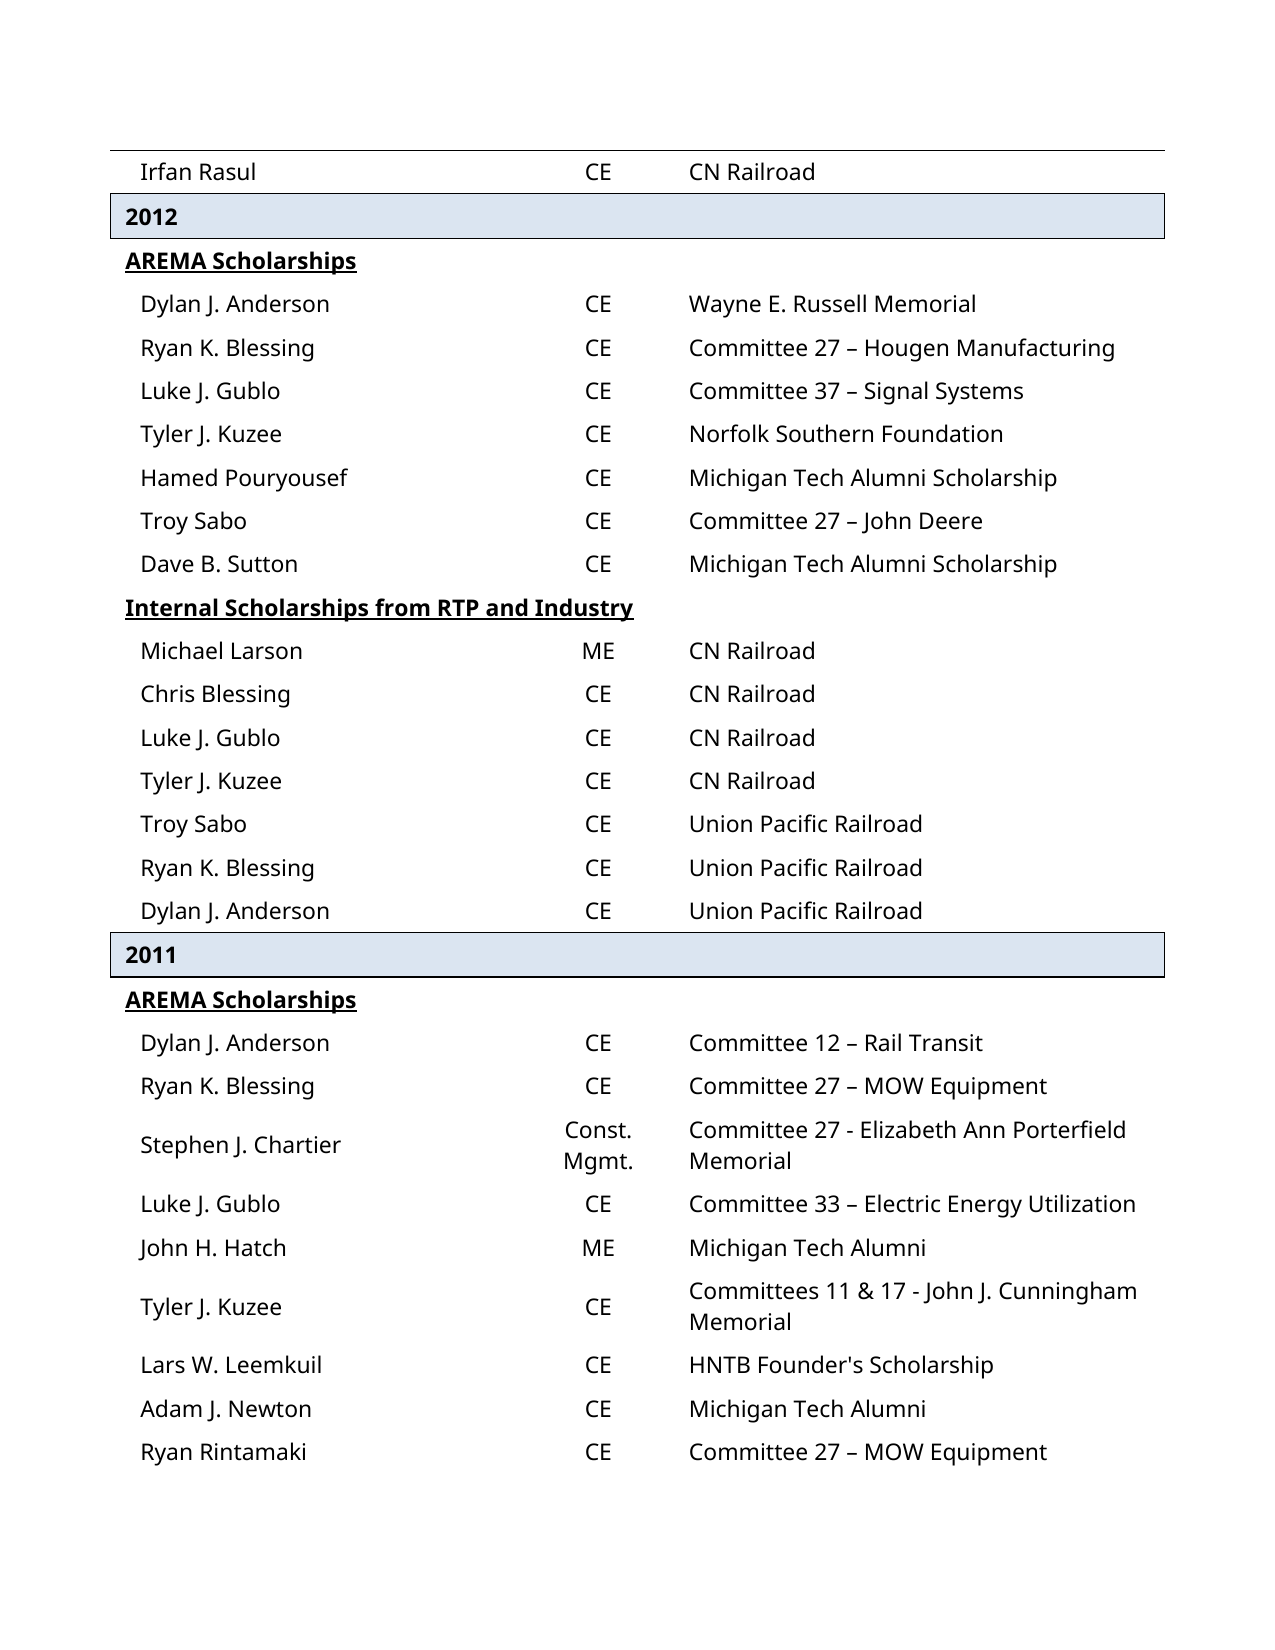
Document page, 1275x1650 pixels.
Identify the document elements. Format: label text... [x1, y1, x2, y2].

table_cell Committee 27 – Hougen Manufacturing [674, 325, 1165, 369]
table_cell Ryan K. Blessing [110, 325, 523, 369]
table_cell Dylan J. Anderson [110, 1021, 523, 1064]
table_cell HNTB Founder's Scholarship [674, 1343, 1165, 1387]
table_cell CE [523, 1064, 674, 1107]
table_cell ME [523, 1225, 674, 1269]
table_cell Union Pacific Railroad [674, 889, 1165, 932]
table_cell AREMA Scholarships [110, 978, 1165, 1021]
table_cell Dylan J. Anderson [110, 889, 523, 932]
table_cell Luke J. Gublo [110, 715, 523, 759]
table_cell 2012 [111, 194, 1164, 238]
table_cell Ryan K. Blessing [110, 1064, 523, 1107]
table_cell Michael Larson [110, 629, 523, 672]
table_cell Michigan Tech Alumni Scholarship [674, 542, 1165, 585]
table_cell Troy Sabo [110, 499, 523, 542]
table_cell Hamed Pouryousef [110, 455, 523, 499]
table_cell CE [523, 1269, 674, 1343]
table_cell CE [523, 1021, 674, 1064]
table_cell Committee 12 – Rail Transit [674, 1021, 1165, 1064]
table_cell Norfolk Southern Foundation [674, 412, 1165, 455]
table_cell Ryan K. Blessing [110, 845, 523, 889]
table_cell Internal Scholarships from RTP and Industry [110, 585, 1165, 629]
table_cell Dave B. Sutton [110, 542, 523, 585]
table_cell Committee 27 – MOW Equipment [674, 1064, 1165, 1107]
table_cell CE [523, 1387, 674, 1430]
table_cell Committee 27 – John Deere [674, 499, 1165, 542]
table_cell Ryan Rintamaki [110, 1430, 523, 1473]
table_cell CE [523, 889, 674, 932]
table_cell Committees 11 & 17 - John J. Cunningham Memorial [674, 1269, 1165, 1343]
table_cell Michigan Tech Alumni [674, 1225, 1165, 1269]
table_cell CE [523, 282, 674, 325]
table_cell Committee 33 – Electric Energy Utilization [674, 1182, 1165, 1225]
table_cell CE [523, 455, 674, 499]
table_cell CE [523, 412, 674, 455]
table_cell CE [523, 151, 674, 193]
table_cell Tyler J. Kuzee [110, 1269, 523, 1343]
table_cell Michigan Tech Alumni Scholarship [674, 455, 1165, 499]
table_cell Stephen J. Chartier [110, 1108, 523, 1182]
table_cell CN Railroad [674, 151, 1165, 193]
table_cell CE [523, 759, 674, 802]
table_cell CN Railroad [674, 759, 1165, 802]
table_cell John H. Hatch [110, 1225, 523, 1269]
table_cell Union Pacific Railroad [674, 845, 1165, 889]
table_cell ME [523, 629, 674, 672]
table_cell Tyler J. Kuzee [110, 412, 523, 455]
table_cell Committee 37 – Signal Systems [674, 369, 1165, 412]
table_cell CN Railroad [674, 672, 1165, 715]
table_cell CE [523, 325, 674, 369]
table_cell CE [523, 672, 674, 715]
table_cell Const. Mgmt. [523, 1108, 674, 1182]
table_cell Dylan J. Anderson [110, 282, 523, 325]
table_cell CE [523, 1430, 674, 1473]
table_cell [674, 1430, 1165, 1473]
table_cell CE [523, 802, 674, 845]
table_cell Wayne E. Russell Memorial [674, 282, 1165, 325]
table_cell Michigan Tech Alumni [674, 1387, 1165, 1430]
table_cell CN Railroad [674, 629, 1165, 672]
table_cell Union Pacific Railroad [674, 802, 1165, 845]
table_cell Committee 27 - Elizabeth Ann Porterfield Memorial [674, 1108, 1165, 1182]
table_cell Luke J. Gublo [110, 1182, 523, 1225]
table_cell Chris Blessing [110, 672, 523, 715]
table_cell Adam J. Newton [110, 1387, 523, 1430]
table_cell CE [523, 845, 674, 889]
table_cell CE [523, 542, 674, 585]
table_cell CN Railroad [674, 715, 1165, 759]
table_cell Troy Sabo [110, 802, 523, 845]
table_cell CE [523, 499, 674, 542]
table_cell Tyler J. Kuzee [110, 759, 523, 802]
table_cell CE [523, 369, 674, 412]
table_cell Irfan Rasul [110, 151, 523, 193]
table_cell Lars W. Leemkuil [110, 1343, 523, 1387]
table_cell Luke J. Gublo [110, 369, 523, 412]
table_cell AREMA Scholarships [110, 239, 1165, 282]
table_cell CE [523, 1343, 674, 1387]
table_cell 2011 [111, 933, 1164, 976]
table_cell CE [523, 1182, 674, 1225]
table_cell CE [523, 715, 674, 759]
